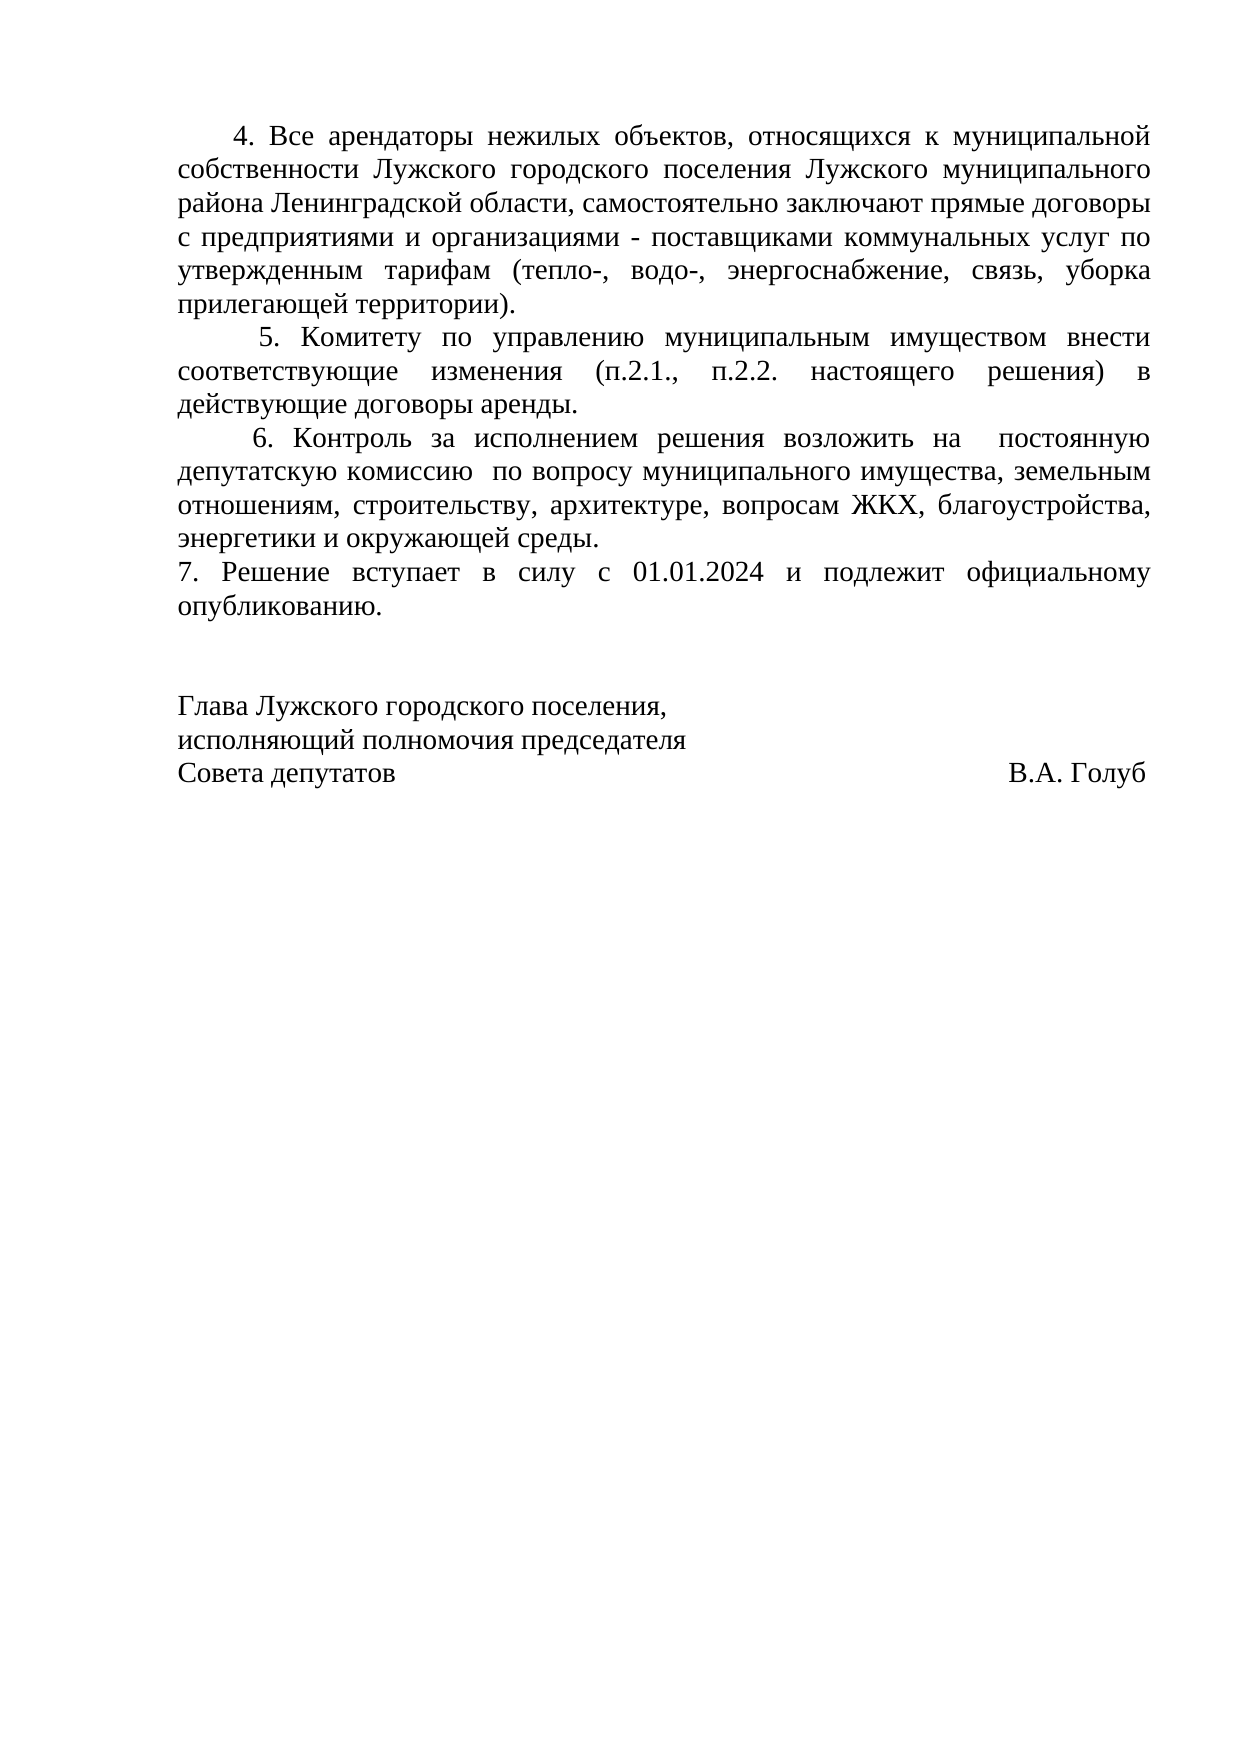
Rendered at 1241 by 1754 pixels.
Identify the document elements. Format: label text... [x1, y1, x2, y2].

text 4. Все арендаторы нежилых объектов, относящихся к муниципальной собственности Лужского городского поселения Лужского муниципального района Ленинградской области, самостоятельно заключают прямые договоры с предприятиями и организациями - поставщиками коммунальных услуг по утвержденным тарифам (тепло-, водо-, энергоснабжение, связь, уборка прилегающей территории). [177, 118, 1152, 319]
text 7. Решение вступает в силу с 01.01.2024 и подлежит официальному опубликованию. [177, 554, 1152, 621]
text Совета депутатов В.А. Голуб [177, 755, 1152, 789]
text Глава Лужского городского поселения, [177, 688, 1152, 722]
text 5. Комитету по управлению муниципальным имуществом внести соответствующие изменения (п.2.1., п.2.2. настоящего решения) в действующие договоры аренды. [177, 319, 1152, 420]
text 6. Контроль за исполнением решения возложить на постоянную депутатскую комиссию по вопросу муниципального имущества, земельным отношениям, строительству, архитектуре, вопросам ЖКХ, благоустройства, энергетики и окружающей среды. [177, 420, 1152, 554]
text исполняющий полномочия председателя [177, 722, 1152, 755]
